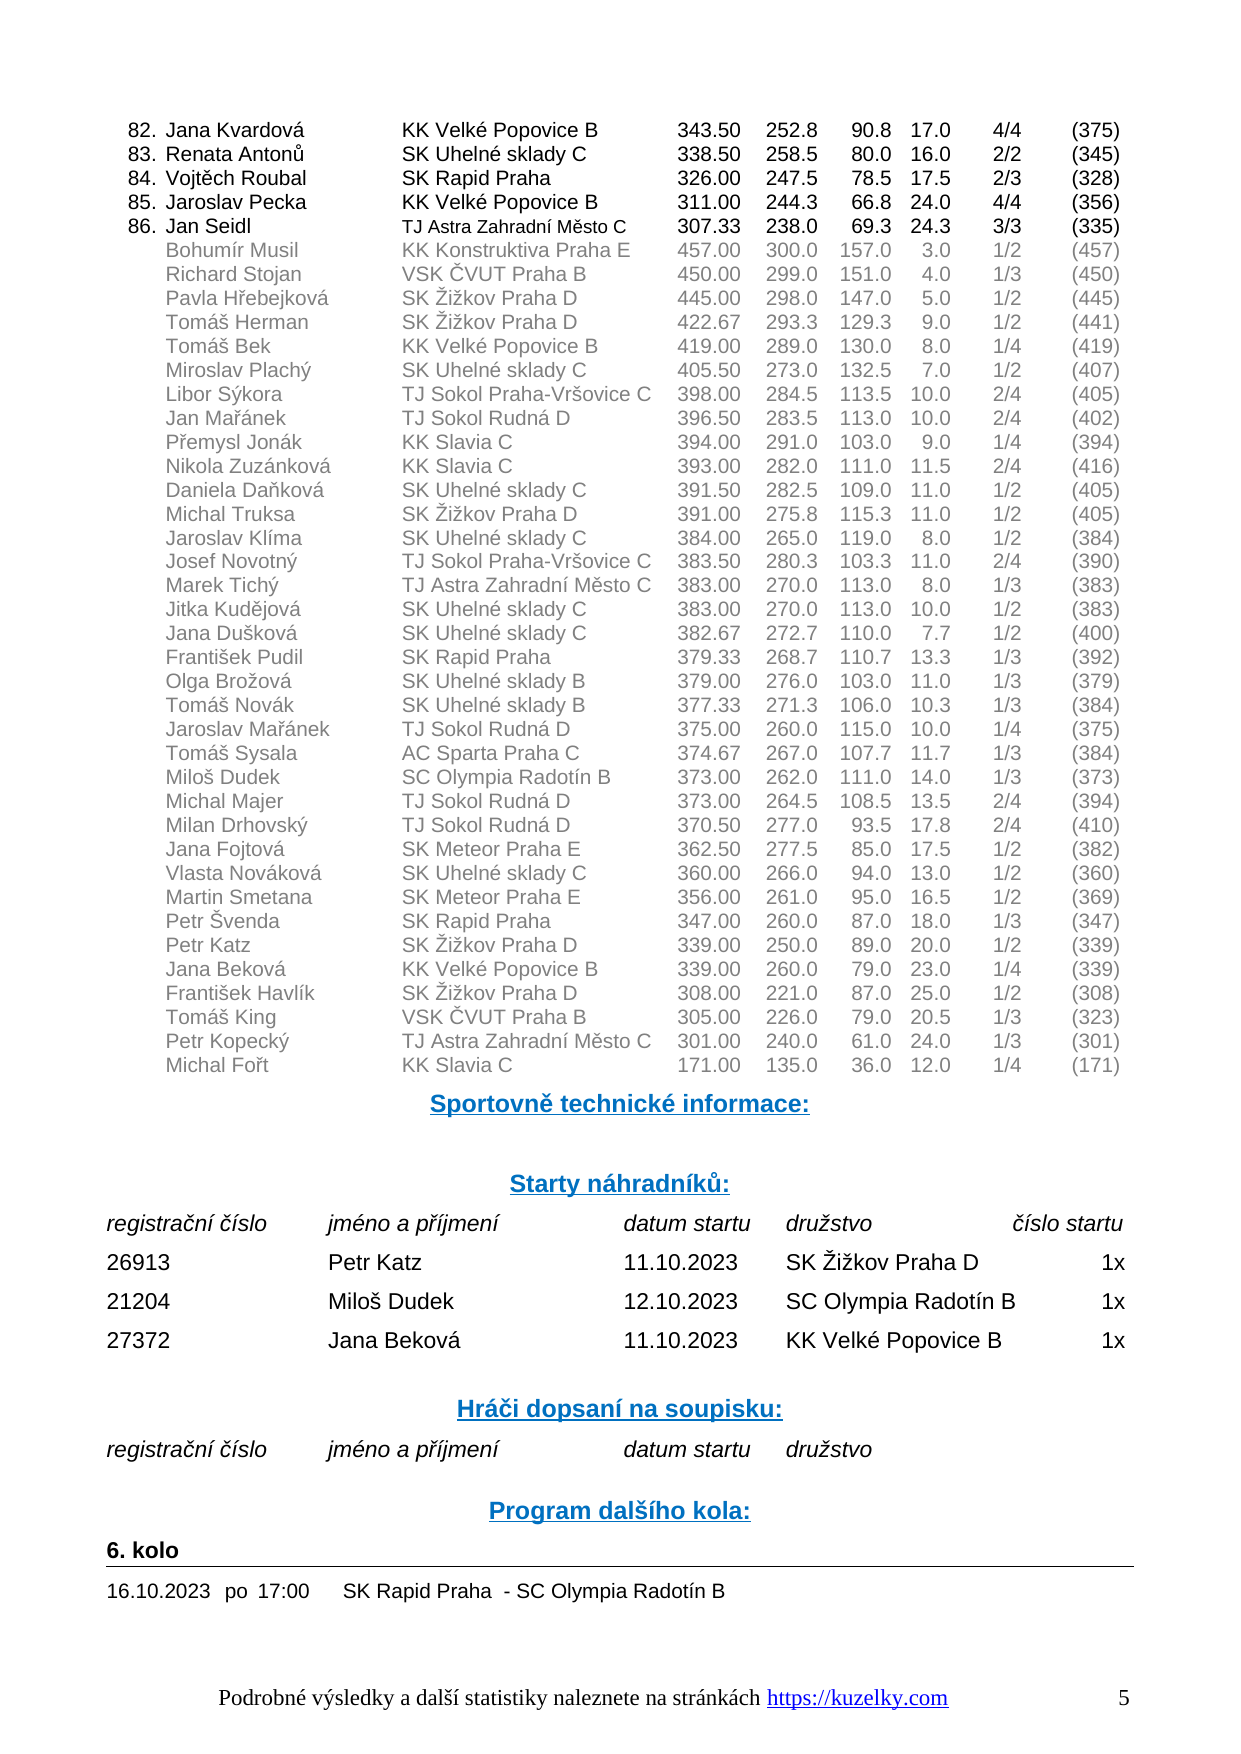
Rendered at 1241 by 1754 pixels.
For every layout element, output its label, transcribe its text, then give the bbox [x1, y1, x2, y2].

text 27372 Jana Beková 11.10.2023 KK Velké Popovice B 1x [106, 1327, 1134, 1353]
text Petr Švenda SK Rapid Praha 347.00 260.0 87.0 18.0 1/3 (347) [106, 909, 1134, 933]
text Milan Drhovský TJ Sokol Rudná D 370.50 277.0 93.5 17.8 2/4 (410) [106, 813, 1134, 837]
text 21204 Miloš Dudek 12.10.2023 SC Olympia Radotín B 1x [106, 1288, 1134, 1314]
text 86. Jan Seidl TJ Astra Zahradní Město C 307.33 238.0 69.3 24.3 3/3 (335) [106, 214, 1134, 238]
text Richard Stojan VSK ČVUT Praha B 450.00 299.0 151.0 4.0 1/3 (450) [106, 262, 1134, 286]
text registrační číslo jméno a příjmení datum startu družstvo číslo startu [106, 1210, 1134, 1237]
text Přemysl Jonák KK Slavia C 394.00 291.0 103.0 9.0 1/4 (394) [106, 429, 1134, 453]
text Tomáš King VSK ČVUT Praha B 305.00 226.0 79.0 20.5 1/3 (323) [106, 1004, 1134, 1028]
text Olga Brožová SK Uhelné sklady B 379.00 276.0 103.0 11.0 1/3 (379) [106, 669, 1134, 693]
text Jan Mařánek TJ Sokol Rudná D 396.50 283.5 113.0 10.0 2/4 (402) [106, 406, 1134, 429]
text registrační číslo jméno a příjmení datum startu družstvo [106, 1436, 1134, 1462]
text Hráči dopsaní na soupisku: [94, 1366, 1145, 1423]
text Sportovně technické informace: [94, 1089, 1145, 1118]
text Michal Majer TJ Sokol Rudná D 373.00 264.5 108.5 13.5 2/4 (394) [106, 789, 1134, 813]
text 82. Jana Kvardová KK Velké Popovice B 343.50 252.8 90.8 17.0 4/4 (375) [106, 118, 1134, 142]
text Vlasta Nováková SK Uhelné sklady C 360.00 266.0 94.0 13.0 1/2 (360) [106, 861, 1134, 885]
text Petr Katz SK Žižkov Praha D 339.00 250.0 89.0 20.0 1/2 (339) [106, 933, 1134, 957]
text Jana Beková KK Velké Popovice B 339.00 260.0 79.0 23.0 1/4 (339) [106, 957, 1134, 981]
text Starty náhradníků: [94, 1169, 1145, 1198]
text Michal Fořt KK Slavia C 171.00 135.0 36.0 12.0 1/4 (171) [106, 1052, 1134, 1076]
text 84. Vojtěch Roubal SK Rapid Praha 326.00 247.5 78.5 17.5 2/3 (328) [106, 166, 1134, 190]
text Tomáš Novák SK Uhelné sklady B 377.33 271.3 106.0 10.3 1/3 (384) [106, 693, 1134, 717]
text 83. Renata Antonů SK Uhelné sklady C 338.50 258.5 80.0 16.0 2/2 (345) [106, 142, 1134, 166]
text Pavla Hřebejková SK Žižkov Praha D 445.00 298.0 147.0 5.0 1/2 (445) [106, 286, 1134, 310]
text Petr Kopecký TJ Astra Zahradní Město C 301.00 240.0 61.0 24.0 1/3 (301) [106, 1028, 1134, 1052]
text Program dalšího kola: [94, 1496, 1145, 1525]
text 6. kolo [106, 1537, 1134, 1566]
text Tomáš Sysala AC Sparta Praha C 374.67 267.0 107.7 11.7 1/3 (384) [106, 741, 1134, 765]
text 16.10.2023 po 17:00 SK Rapid Praha - SC Olympia Radotín B [106, 1579, 1134, 1603]
text Tomáš Bek KK Velké Popovice B 419.00 289.0 130.0 8.0 1/4 (419) [106, 334, 1134, 358]
text Nikola Zuzánková KK Slavia C 393.00 282.0 111.0 11.5 2/4 (416) [106, 453, 1134, 477]
text Jana Dušková SK Uhelné sklady C 382.67 272.7 110.0 7.7 1/2 (400) [106, 621, 1134, 645]
text Jitka Kudějová SK Uhelné sklady C 383.00 270.0 113.0 10.0 1/2 (383) [106, 597, 1134, 621]
text 26913 Petr Katz 11.10.2023 SK Žižkov Praha D 1x [106, 1249, 1134, 1276]
text Martin Smetana SK Meteor Praha E 356.00 261.0 95.0 16.5 1/2 (369) [106, 885, 1134, 909]
text František Havlík SK Žižkov Praha D 308.00 221.0 87.0 25.0 1/2 (308) [106, 981, 1134, 1004]
text František Pudil SK Rapid Praha 379.33 268.7 110.7 13.3 1/3 (392) [106, 645, 1134, 669]
text Tomáš Herman SK Žižkov Praha D 422.67 293.3 129.3 9.0 1/2 (441) [106, 310, 1134, 334]
text Marek Tichý TJ Astra Zahradní Město C 383.00 270.0 113.0 8.0 1/3 (383) [106, 573, 1134, 597]
text Michal Truksa SK Žižkov Praha D 391.00 275.8 115.3 11.0 1/2 (405) [106, 501, 1134, 525]
text Jana Fojtová SK Meteor Praha E 362.50 277.5 85.0 17.5 1/2 (382) [106, 837, 1134, 861]
text Miloš Dudek SC Olympia Radotín B 373.00 262.0 111.0 14.0 1/3 (373) [106, 765, 1134, 789]
text Daniela Daňková SK Uhelné sklady C 391.50 282.5 109.0 11.0 1/2 (405) [106, 477, 1134, 501]
text Libor Sýkora TJ Sokol Praha-Vršovice C 398.00 284.5 113.5 10.0 2/4 (405) [106, 382, 1134, 406]
text Bohumír Musil KK Konstruktiva Praha E 457.00 300.0 157.0 3.0 1/2 (457) [106, 238, 1134, 262]
text Jaroslav Mařánek TJ Sokol Rudná D 375.00 260.0 115.0 10.0 1/4 (375) [106, 717, 1134, 741]
text Josef Novotný TJ Sokol Praha-Vršovice C 383.50 280.3 103.3 11.0 2/4 (390) [106, 549, 1134, 573]
text Miroslav Plachý SK Uhelné sklady C 405.50 273.0 132.5 7.0 1/2 (407) [106, 358, 1134, 382]
text 85. Jaroslav Pecka KK Velké Popovice B 311.00 244.3 66.8 24.0 4/4 (356) [106, 190, 1134, 214]
text Jaroslav Klíma SK Uhelné sklady C 384.00 265.0 119.0 8.0 1/2 (384) [106, 525, 1134, 549]
